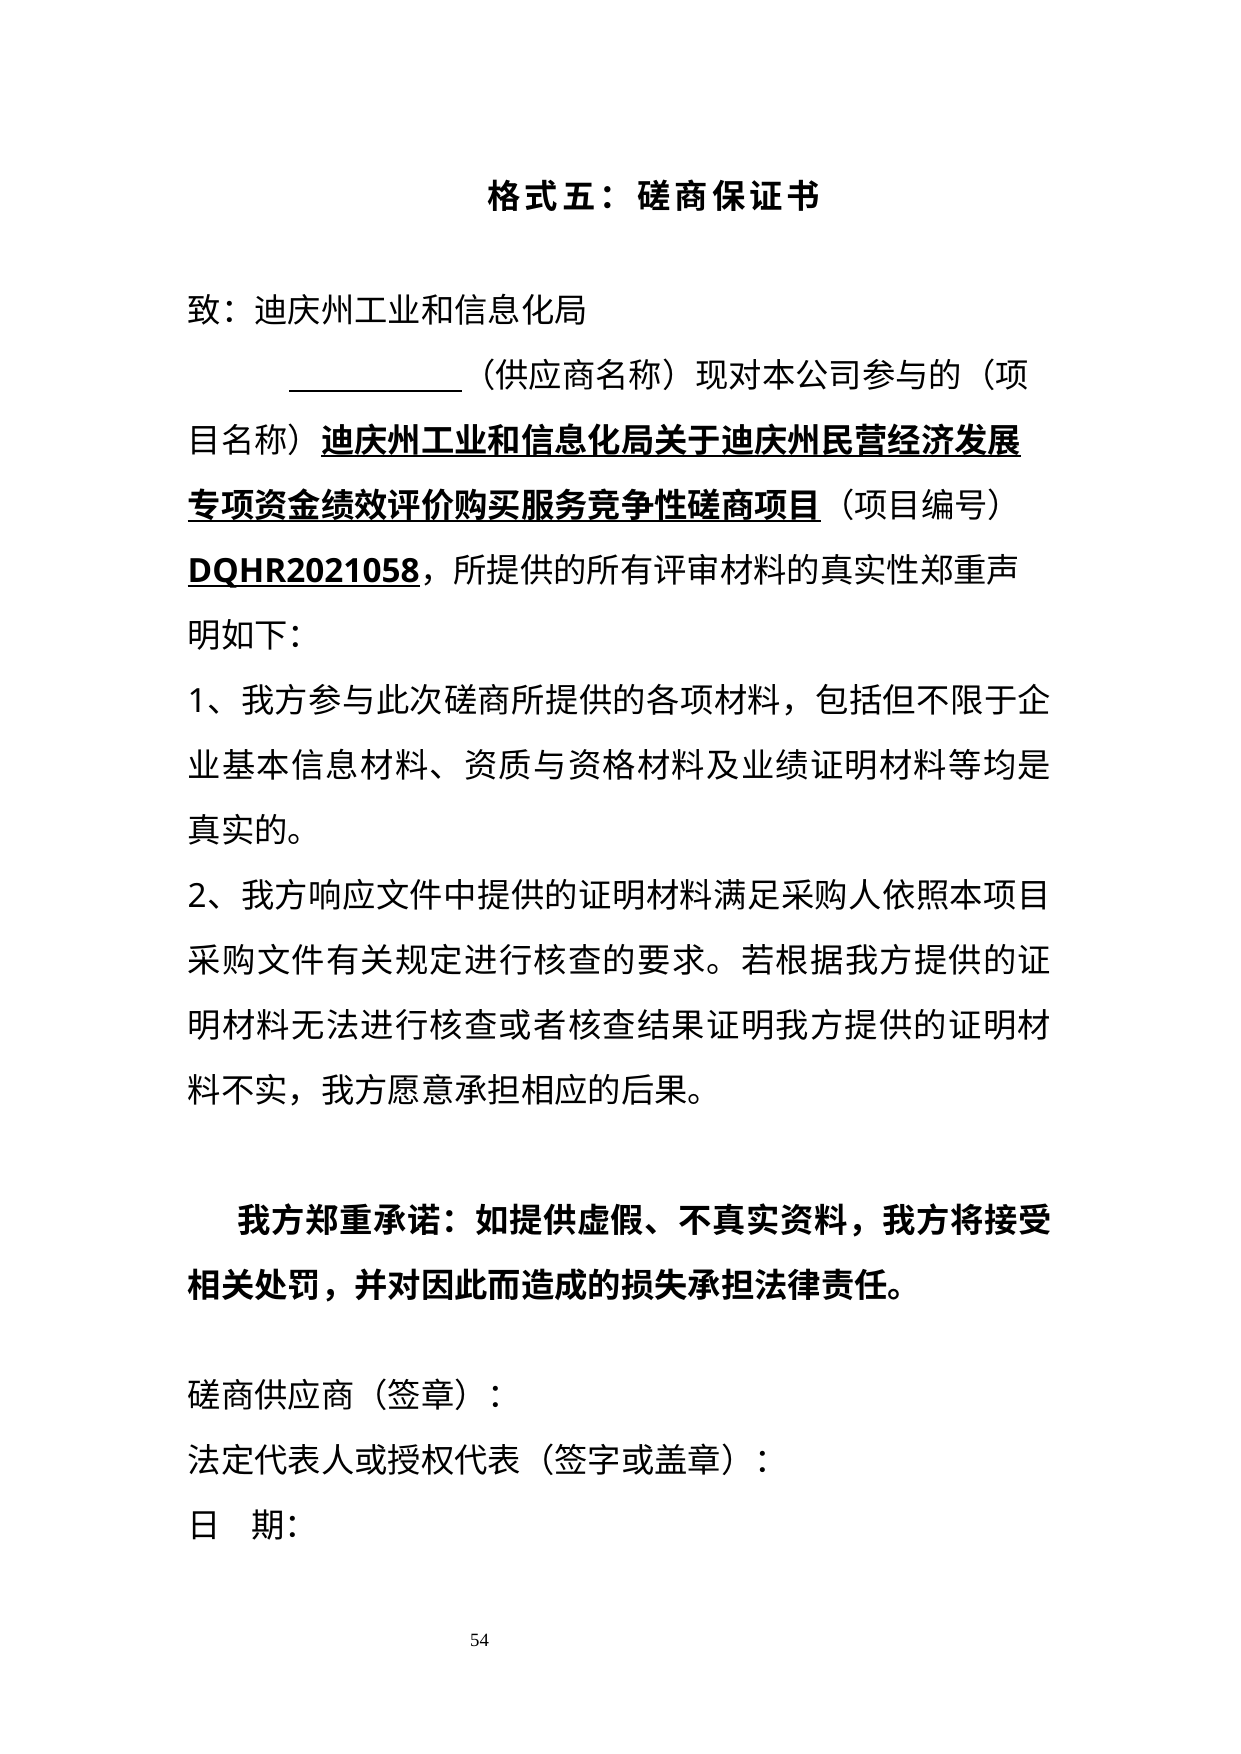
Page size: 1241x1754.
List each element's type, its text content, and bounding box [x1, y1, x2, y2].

text （供应商名称）现对本公司参与的（项目名称）迪庆州工业和信息化局关于迪庆州民营经济发展专项资金绩效评价购买服务竞争性磋商项目（项目编号） DQHR2021058，所提供的所有评审材料的真实性郑重声明如下： [187, 340, 1053, 665]
text 法定代表人或授权代表（签字或盖章）： [187, 1425, 1053, 1490]
text 1、我方参与此次磋商所提供的各项材料，包括但不限于企业基本信息材料、资质与资格材料及业绩证明材料等均是真实的。 [187, 665, 1053, 860]
text 我方郑重承诺：如提供虚假、不真实资料，我方将接受相关处罚，并对因此而造成的损失承担法律责任。 [187, 1185, 1053, 1315]
text 致：迪庆州工业和信息化局 [187, 275, 1053, 340]
text 日 期： [187, 1490, 1053, 1555]
text 磋商供应商（签章）： [187, 1360, 1053, 1425]
text 2、我方响应文件中提供的证明材料满足采购人依照本项目采购文件有关规定进行核查的要求。若根据我方提供的证明材料无法进行核查或者核查结果证明我方提供的证明材料不实，我方愿意承担相应的后果。 [187, 860, 1053, 1120]
text 格式五：磋商保证书 [187, 162, 1053, 227]
